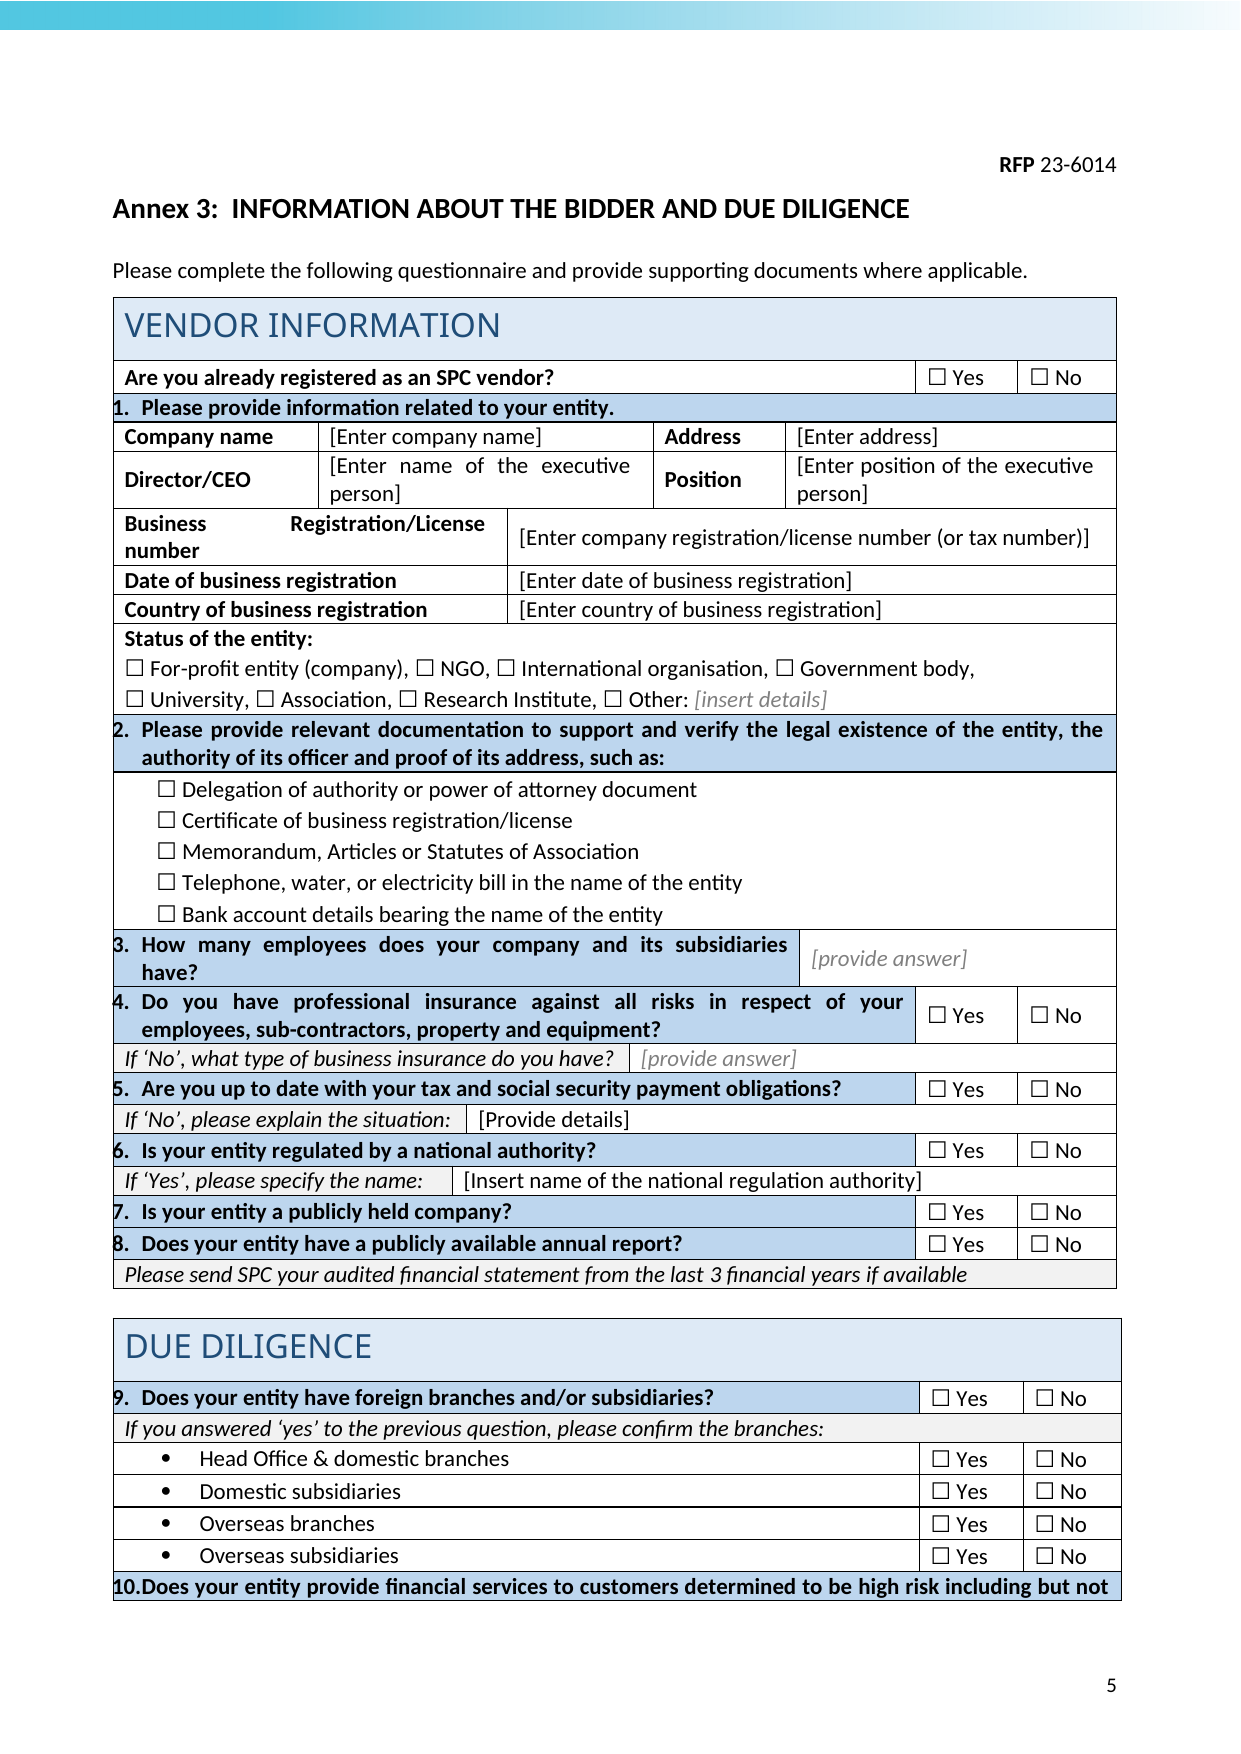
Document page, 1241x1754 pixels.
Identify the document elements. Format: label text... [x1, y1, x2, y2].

table_cell Does your entity have foreign branches and/or subsidiaries? [114, 1382, 919, 1413]
table_cell Date of business registration [114, 566, 507, 594]
table_cell Business Registration/License number [114, 509, 507, 565]
table_cell Country of business registration [114, 595, 507, 623]
table_cell Yes [916, 1134, 1017, 1166]
table_cell No [1024, 1382, 1121, 1413]
table_cell Do you have professional insurance against all risks in respect of your employees, sub-contractors, property and equipment? [114, 987, 915, 1043]
text RFP [112, 150, 1116, 178]
table_cell No [1024, 1475, 1121, 1506]
table_cell Does your entity have a publicly available annual report? [114, 1228, 915, 1259]
table_cell Yes [916, 1228, 1017, 1259]
table_cell If ‘Yes’, please specify the name: [114, 1167, 452, 1195]
subtitle Annex 3: INFORMATION ABOUT THE BIDDER AND DUE DILIGENCE [112, 191, 1116, 226]
table_cell If ‘No’, what type of business insurance do you have? [114, 1044, 629, 1072]
table_cell Company name [114, 423, 318, 451]
table_cell Yes [916, 987, 1017, 1043]
table_cell Yes [920, 1475, 1023, 1506]
table_cell [630, 1044, 1116, 1072]
table_cell Yes [920, 1382, 1023, 1413]
table_cell If you answered ‘yes’ to the previous question, please confirm the branches: [114, 1414, 1121, 1442]
table_header DUE DILIGENCE [114, 1319, 1121, 1381]
table_cell No [1018, 1073, 1116, 1104]
table_cell Overseas branches [114, 1508, 919, 1539]
table_cell [800, 930, 1116, 986]
table_cell Status of the entity: For-profit entity (company), NGO, International organisation, Government body, University, Association, Research Institute, Other: [114, 624, 1116, 714]
text Please complete the following questionnaire and provide supporting documents where applicable. [112, 256, 1116, 284]
table_header VENDOR INFORMATION [114, 298, 1116, 360]
table_cell Director/CEO [114, 452, 318, 508]
table_cell Position [654, 452, 785, 508]
table_cell Is your entity a publicly held company? [114, 1196, 915, 1227]
table_cell Head Office & domestic branches [114, 1443, 919, 1474]
table_cell Yes [920, 1540, 1023, 1571]
table_cell No [1018, 987, 1116, 1043]
table_cell Delegation of authority or power of attorney document Certificate of business registration/license Memorandum, Articles or Statutes of Association Telephone, water, or electricity bill in the name of the entity Bank account details bearing the name of the entity [114, 773, 1116, 929]
table_cell Are you up to date with your tax and social security payment obligations? [114, 1073, 915, 1104]
table_cell No [1024, 1540, 1121, 1571]
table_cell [114, 1572, 1121, 1600]
table_cell Yes [916, 1196, 1017, 1227]
table_cell Yes [916, 1073, 1017, 1104]
table_cell Please provide information related to your entity. [114, 394, 1116, 421]
table_cell No [1018, 1228, 1116, 1259]
table_cell No [1024, 1443, 1121, 1474]
table_cell If ‘No’, please explain the situation: [114, 1105, 466, 1133]
table_cell No [1018, 361, 1116, 392]
table_cell Please provide relevant documentation to support and verify the legal existence of the entity, the authority of its officer and proof of its address, such as: [114, 715, 1116, 771]
table_cell Are you already registered as an SPC vendor? [114, 361, 915, 392]
table_cell Please send SPC your audited financial statement from the last financial years if available [114, 1260, 1116, 1288]
table_cell Overseas subsidiaries [114, 1540, 919, 1571]
table_cell Domestic subsidiaries [114, 1475, 919, 1506]
table_cell Yes [916, 361, 1017, 392]
table_cell How many employees does your company and its subsidiaries have? [114, 930, 799, 986]
table_cell No [1024, 1508, 1121, 1539]
table_cell No [1018, 1134, 1116, 1166]
table_cell No [1018, 1196, 1116, 1227]
table_cell Address [654, 423, 785, 451]
picture [0, 1, 1241, 30]
table_cell Yes [920, 1443, 1023, 1474]
table_cell Is your entity regulated by a national authority? [114, 1134, 915, 1166]
table_cell Yes [920, 1508, 1023, 1539]
